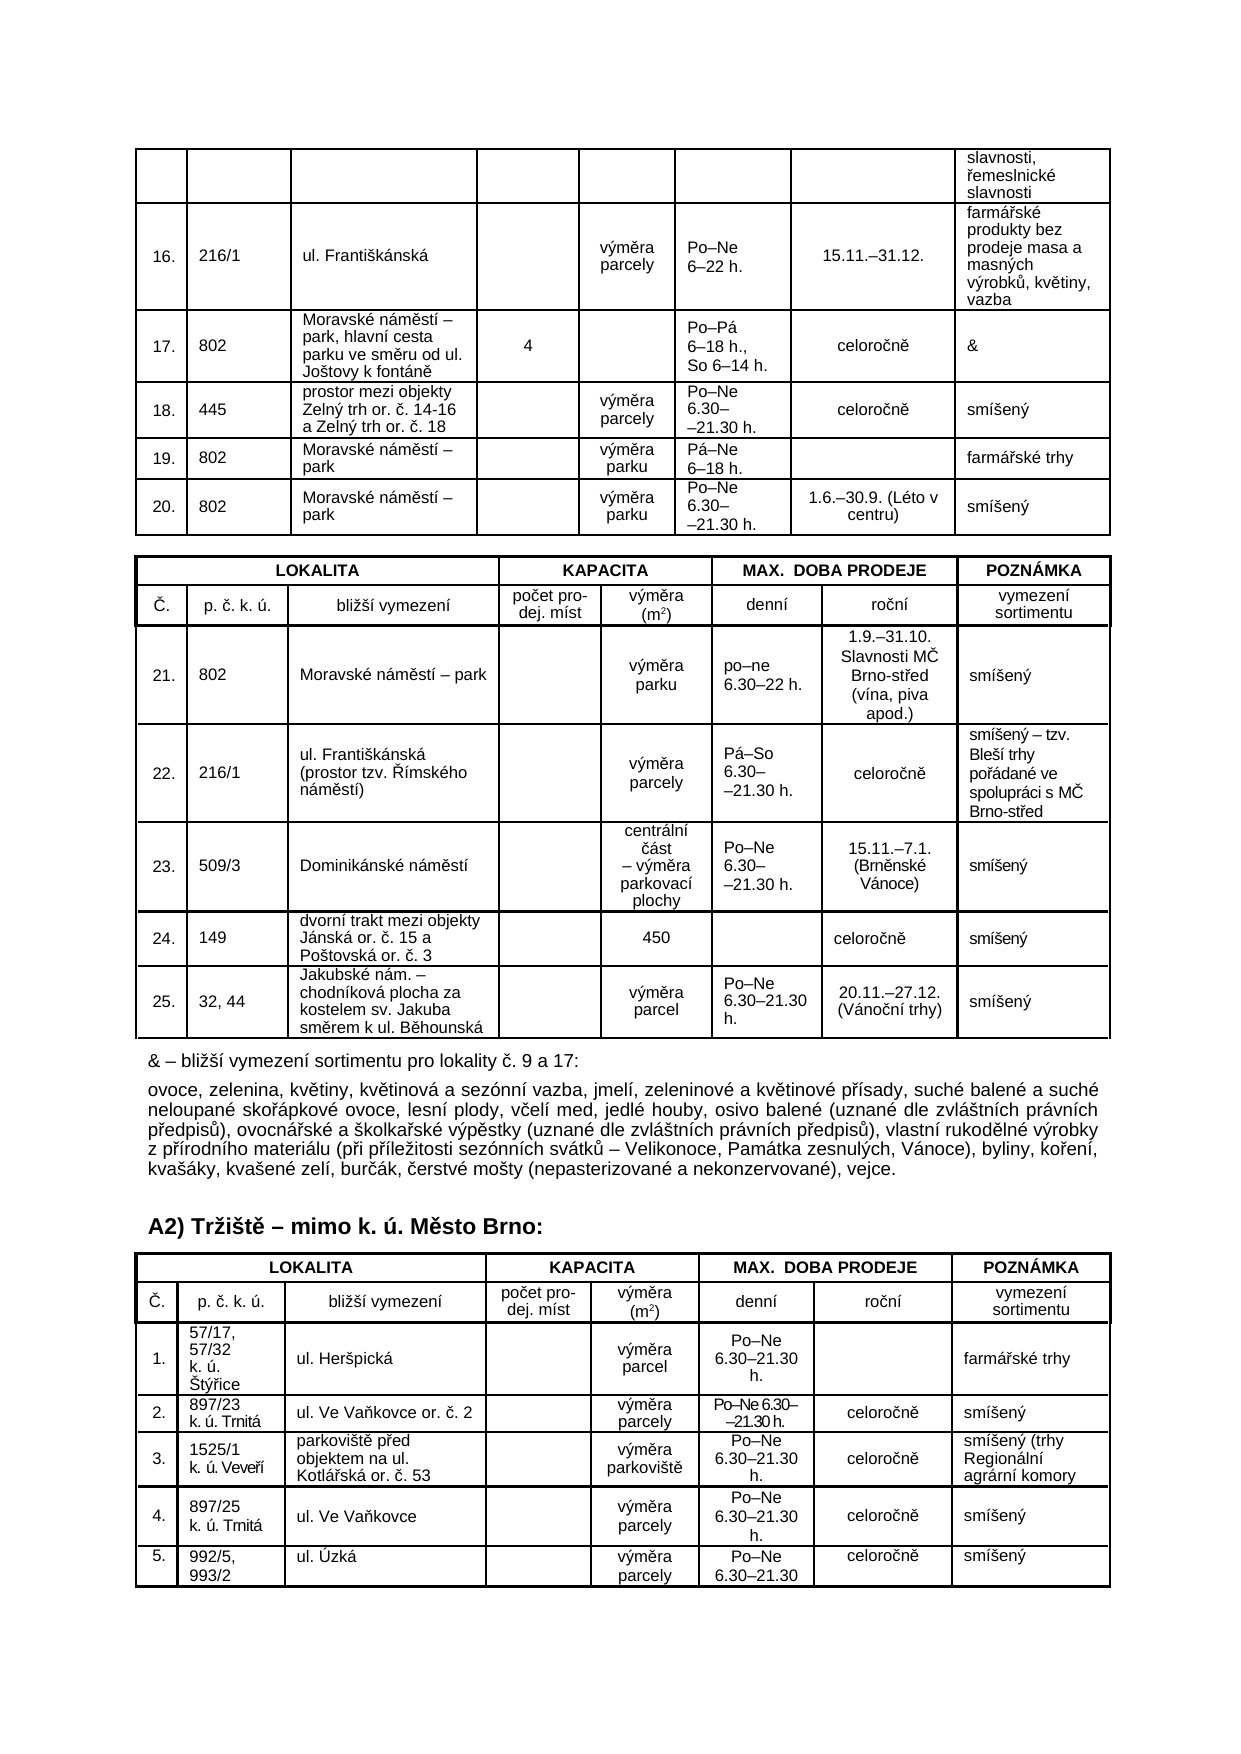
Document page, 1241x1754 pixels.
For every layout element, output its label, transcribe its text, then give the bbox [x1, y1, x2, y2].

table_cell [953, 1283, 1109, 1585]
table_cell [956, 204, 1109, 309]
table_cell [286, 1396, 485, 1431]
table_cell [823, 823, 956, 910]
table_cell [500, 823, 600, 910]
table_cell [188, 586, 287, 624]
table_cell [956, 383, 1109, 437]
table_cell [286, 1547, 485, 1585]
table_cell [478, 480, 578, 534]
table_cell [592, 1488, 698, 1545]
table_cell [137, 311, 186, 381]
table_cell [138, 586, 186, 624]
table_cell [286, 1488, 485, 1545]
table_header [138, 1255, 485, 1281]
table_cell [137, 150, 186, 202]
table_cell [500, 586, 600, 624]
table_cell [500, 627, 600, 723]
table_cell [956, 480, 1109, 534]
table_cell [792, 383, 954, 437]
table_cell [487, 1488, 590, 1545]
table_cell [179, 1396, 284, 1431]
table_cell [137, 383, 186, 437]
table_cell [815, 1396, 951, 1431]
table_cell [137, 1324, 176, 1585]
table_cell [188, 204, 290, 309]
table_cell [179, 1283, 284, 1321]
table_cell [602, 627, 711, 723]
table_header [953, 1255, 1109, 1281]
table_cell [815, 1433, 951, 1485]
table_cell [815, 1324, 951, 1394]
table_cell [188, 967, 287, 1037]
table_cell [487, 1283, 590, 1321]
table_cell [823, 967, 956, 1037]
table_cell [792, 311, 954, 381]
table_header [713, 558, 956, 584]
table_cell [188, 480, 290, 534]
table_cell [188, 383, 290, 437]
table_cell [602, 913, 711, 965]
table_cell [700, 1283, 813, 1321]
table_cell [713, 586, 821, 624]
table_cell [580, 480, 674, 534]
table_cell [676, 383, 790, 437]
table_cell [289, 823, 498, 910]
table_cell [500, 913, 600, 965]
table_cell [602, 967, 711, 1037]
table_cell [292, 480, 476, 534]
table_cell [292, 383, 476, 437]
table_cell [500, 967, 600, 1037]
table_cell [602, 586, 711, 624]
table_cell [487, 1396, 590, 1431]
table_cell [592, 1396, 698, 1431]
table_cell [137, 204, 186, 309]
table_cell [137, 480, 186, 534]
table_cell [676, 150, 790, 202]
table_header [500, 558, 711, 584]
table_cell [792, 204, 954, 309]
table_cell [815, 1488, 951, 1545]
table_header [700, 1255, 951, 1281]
text A2) Tržiště – mimo k. ú. Město Brno: [148, 1213, 1122, 1239]
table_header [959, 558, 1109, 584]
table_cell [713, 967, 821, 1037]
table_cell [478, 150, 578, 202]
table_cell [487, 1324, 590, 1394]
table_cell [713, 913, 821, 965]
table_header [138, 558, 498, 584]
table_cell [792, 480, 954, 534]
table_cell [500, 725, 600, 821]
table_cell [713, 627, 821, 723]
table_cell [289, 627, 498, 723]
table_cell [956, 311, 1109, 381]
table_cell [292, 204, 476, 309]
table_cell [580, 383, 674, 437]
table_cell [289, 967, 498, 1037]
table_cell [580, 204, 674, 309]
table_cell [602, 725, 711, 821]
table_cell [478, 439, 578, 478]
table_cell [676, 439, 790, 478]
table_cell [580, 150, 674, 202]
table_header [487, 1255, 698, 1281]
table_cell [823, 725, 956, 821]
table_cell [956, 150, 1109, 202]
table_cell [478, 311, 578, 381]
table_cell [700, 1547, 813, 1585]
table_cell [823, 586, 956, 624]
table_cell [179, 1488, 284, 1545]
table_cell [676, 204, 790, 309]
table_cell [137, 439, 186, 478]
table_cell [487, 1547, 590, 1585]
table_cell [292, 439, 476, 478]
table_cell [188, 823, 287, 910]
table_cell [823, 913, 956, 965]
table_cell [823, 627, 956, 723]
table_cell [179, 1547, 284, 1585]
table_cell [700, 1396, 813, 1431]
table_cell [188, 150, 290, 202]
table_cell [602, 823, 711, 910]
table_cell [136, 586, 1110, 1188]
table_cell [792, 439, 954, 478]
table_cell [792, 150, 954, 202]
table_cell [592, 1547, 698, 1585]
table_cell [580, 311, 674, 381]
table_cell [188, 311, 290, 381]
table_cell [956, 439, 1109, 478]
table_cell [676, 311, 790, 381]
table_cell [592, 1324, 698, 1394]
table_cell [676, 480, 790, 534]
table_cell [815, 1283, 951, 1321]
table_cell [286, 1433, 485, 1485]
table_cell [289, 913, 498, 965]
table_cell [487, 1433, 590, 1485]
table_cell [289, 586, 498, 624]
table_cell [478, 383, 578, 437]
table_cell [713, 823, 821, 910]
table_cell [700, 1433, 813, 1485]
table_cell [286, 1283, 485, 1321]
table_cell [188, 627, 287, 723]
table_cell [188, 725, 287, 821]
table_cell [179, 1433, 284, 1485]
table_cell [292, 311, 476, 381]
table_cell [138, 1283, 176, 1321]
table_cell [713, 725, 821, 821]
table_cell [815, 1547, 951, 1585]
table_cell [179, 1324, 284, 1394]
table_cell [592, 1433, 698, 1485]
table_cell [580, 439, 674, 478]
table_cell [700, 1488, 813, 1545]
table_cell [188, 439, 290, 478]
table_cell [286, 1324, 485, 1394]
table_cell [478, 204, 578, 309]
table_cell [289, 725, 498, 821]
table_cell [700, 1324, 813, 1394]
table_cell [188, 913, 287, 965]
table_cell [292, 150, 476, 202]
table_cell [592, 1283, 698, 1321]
